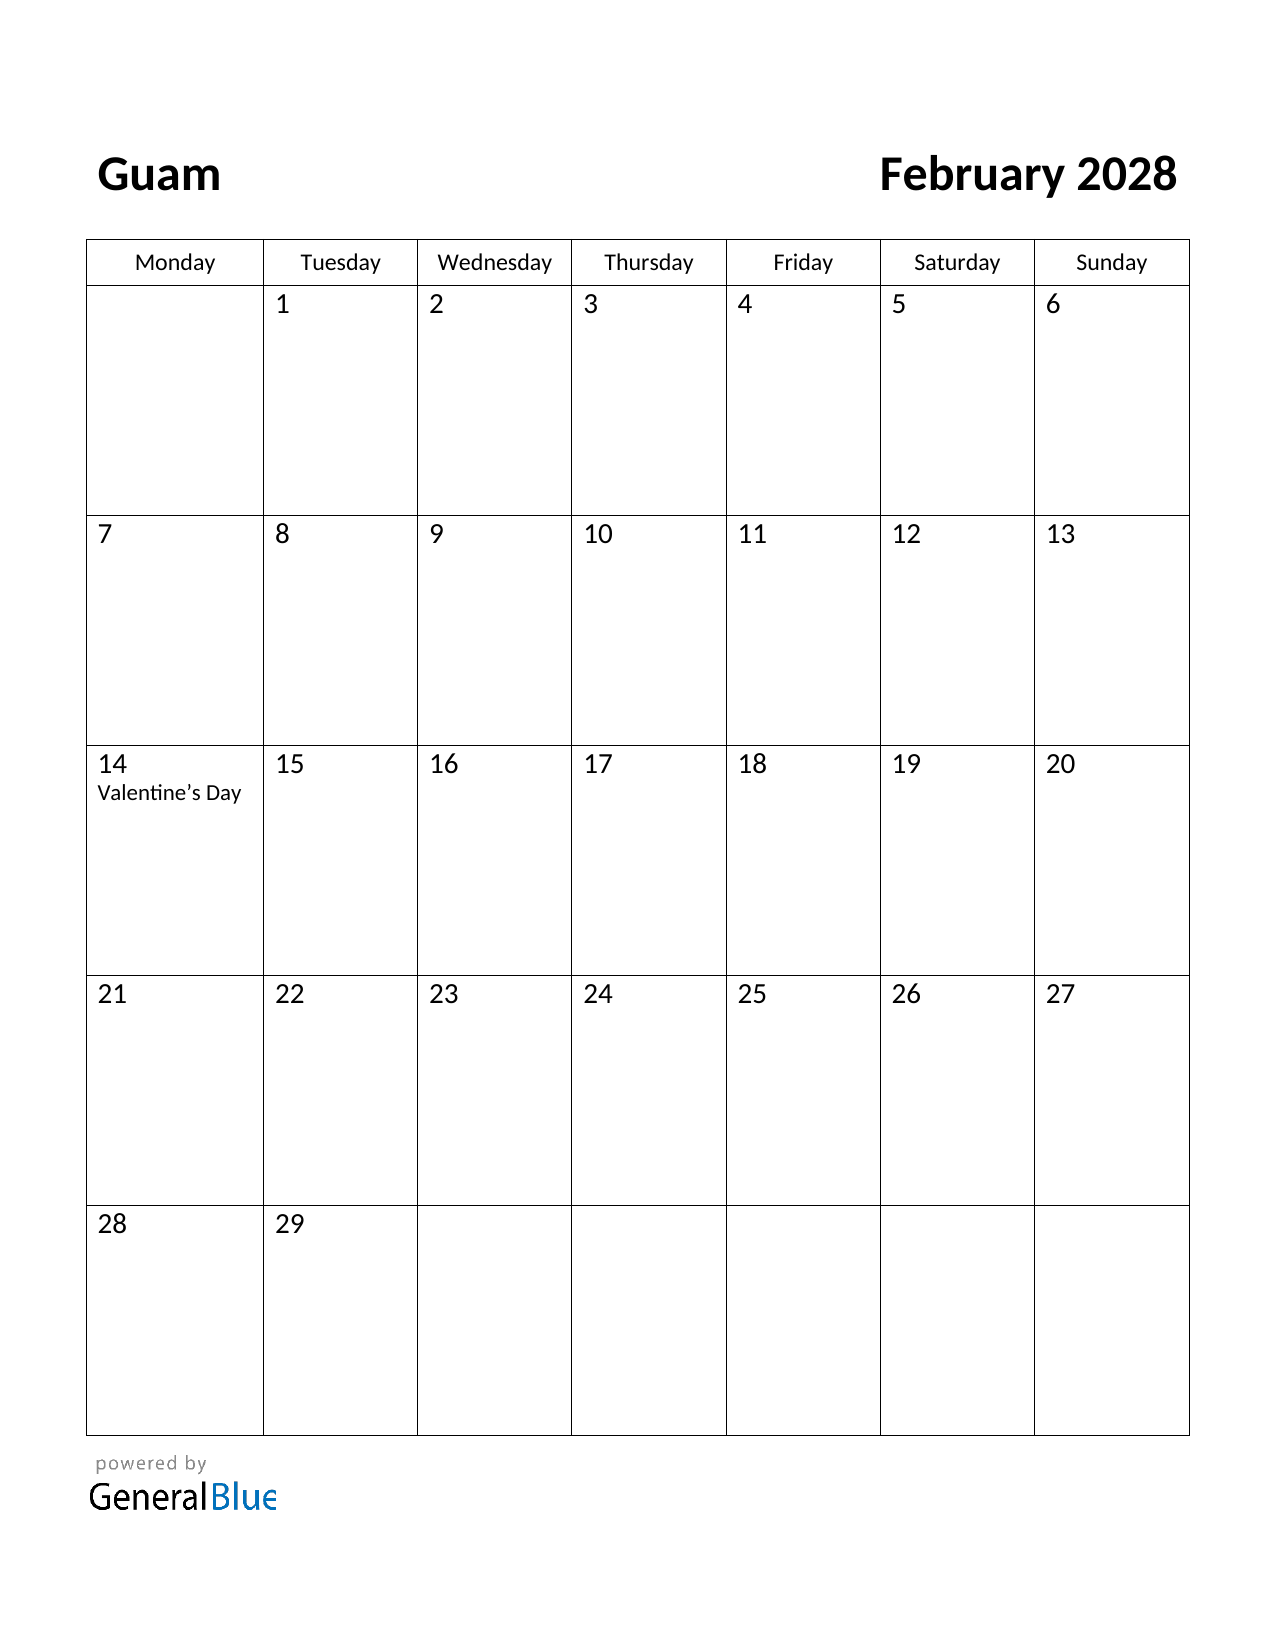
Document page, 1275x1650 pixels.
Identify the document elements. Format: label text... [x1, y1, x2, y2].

table_cell [418, 1206, 571, 1238]
table_cell [572, 1238, 726, 1434]
table_cell [1035, 1238, 1189, 1434]
table_cell 18 [727, 746, 880, 778]
table_cell Wednesday [418, 240, 571, 284]
table_cell 10 [572, 516, 726, 548]
table_cell [727, 1238, 880, 1434]
table_cell 15 [264, 746, 417, 778]
table_header Guam [86, 105, 572, 239]
table_cell [881, 548, 1034, 744]
table_cell [264, 318, 417, 514]
table_cell [1035, 1206, 1189, 1238]
table_cell Valentine’s Day [87, 778, 263, 974]
table_cell [264, 1008, 417, 1204]
table_cell [727, 1206, 880, 1238]
table_cell 26 [881, 976, 1034, 1008]
table_cell 4 [727, 286, 880, 318]
table_cell 1 [264, 286, 417, 318]
table_cell 14 [87, 746, 263, 778]
table_cell 24 [572, 976, 726, 1008]
table_cell [881, 778, 1034, 974]
table_cell 11 [727, 516, 880, 548]
table_cell [572, 1008, 726, 1204]
table_header February 2028 [572, 105, 1189, 239]
table_cell 17 [572, 746, 726, 778]
table_cell [418, 318, 571, 514]
table_cell [727, 548, 880, 744]
table_cell [572, 1206, 726, 1238]
table_cell [264, 1238, 417, 1434]
table_cell [881, 318, 1034, 514]
table_cell [87, 1008, 263, 1204]
picture [88, 1452, 276, 1515]
table_cell [1035, 1008, 1189, 1204]
table_cell Monday [87, 240, 263, 284]
table_cell 28 [87, 1206, 263, 1238]
table_cell 25 [727, 976, 880, 1008]
table_cell [418, 1238, 571, 1434]
table_cell 20 [1035, 746, 1189, 778]
table_cell 29 [264, 1206, 417, 1238]
table_cell [727, 778, 880, 974]
table_cell [572, 778, 726, 974]
table_cell 3 [572, 286, 726, 318]
table_cell [727, 1008, 880, 1204]
table_cell [87, 548, 263, 744]
table_cell 12 [881, 516, 1034, 548]
table_cell [727, 318, 880, 514]
table_cell [264, 548, 417, 744]
table_cell [881, 1238, 1034, 1434]
table_cell 2 [418, 286, 571, 318]
table_cell [418, 548, 571, 744]
table_cell Thursday [572, 240, 726, 284]
table_cell 27 [1035, 976, 1189, 1008]
table_cell 8 [264, 516, 417, 548]
table_cell [881, 1008, 1034, 1204]
table_cell 5 [881, 286, 1034, 318]
table_cell [264, 778, 417, 974]
table_cell [87, 1238, 263, 1434]
table_cell [1035, 318, 1189, 514]
table_cell Sunday [1035, 240, 1189, 284]
table_cell 9 [418, 516, 571, 548]
table_cell [881, 1206, 1034, 1238]
table_cell 19 [881, 746, 1034, 778]
table_cell [86, 1436, 1189, 1534]
table_cell 22 [264, 976, 417, 1008]
table_cell [1035, 548, 1189, 744]
table_cell 21 [87, 976, 263, 1008]
table_cell [572, 548, 726, 744]
table_cell [87, 286, 263, 318]
table_cell Tuesday [264, 240, 417, 284]
table_cell Saturday [881, 240, 1034, 284]
table_cell 6 [1035, 286, 1189, 318]
table_cell [418, 778, 571, 974]
table_cell [418, 1008, 571, 1204]
table_cell 13 [1035, 516, 1189, 548]
table_cell 23 [418, 976, 571, 1008]
table_cell Friday [727, 240, 880, 284]
table_cell 16 [418, 746, 571, 778]
table_cell [87, 318, 263, 514]
table_cell [572, 318, 726, 514]
table_cell 7 [87, 516, 263, 548]
table_cell [1035, 778, 1189, 974]
